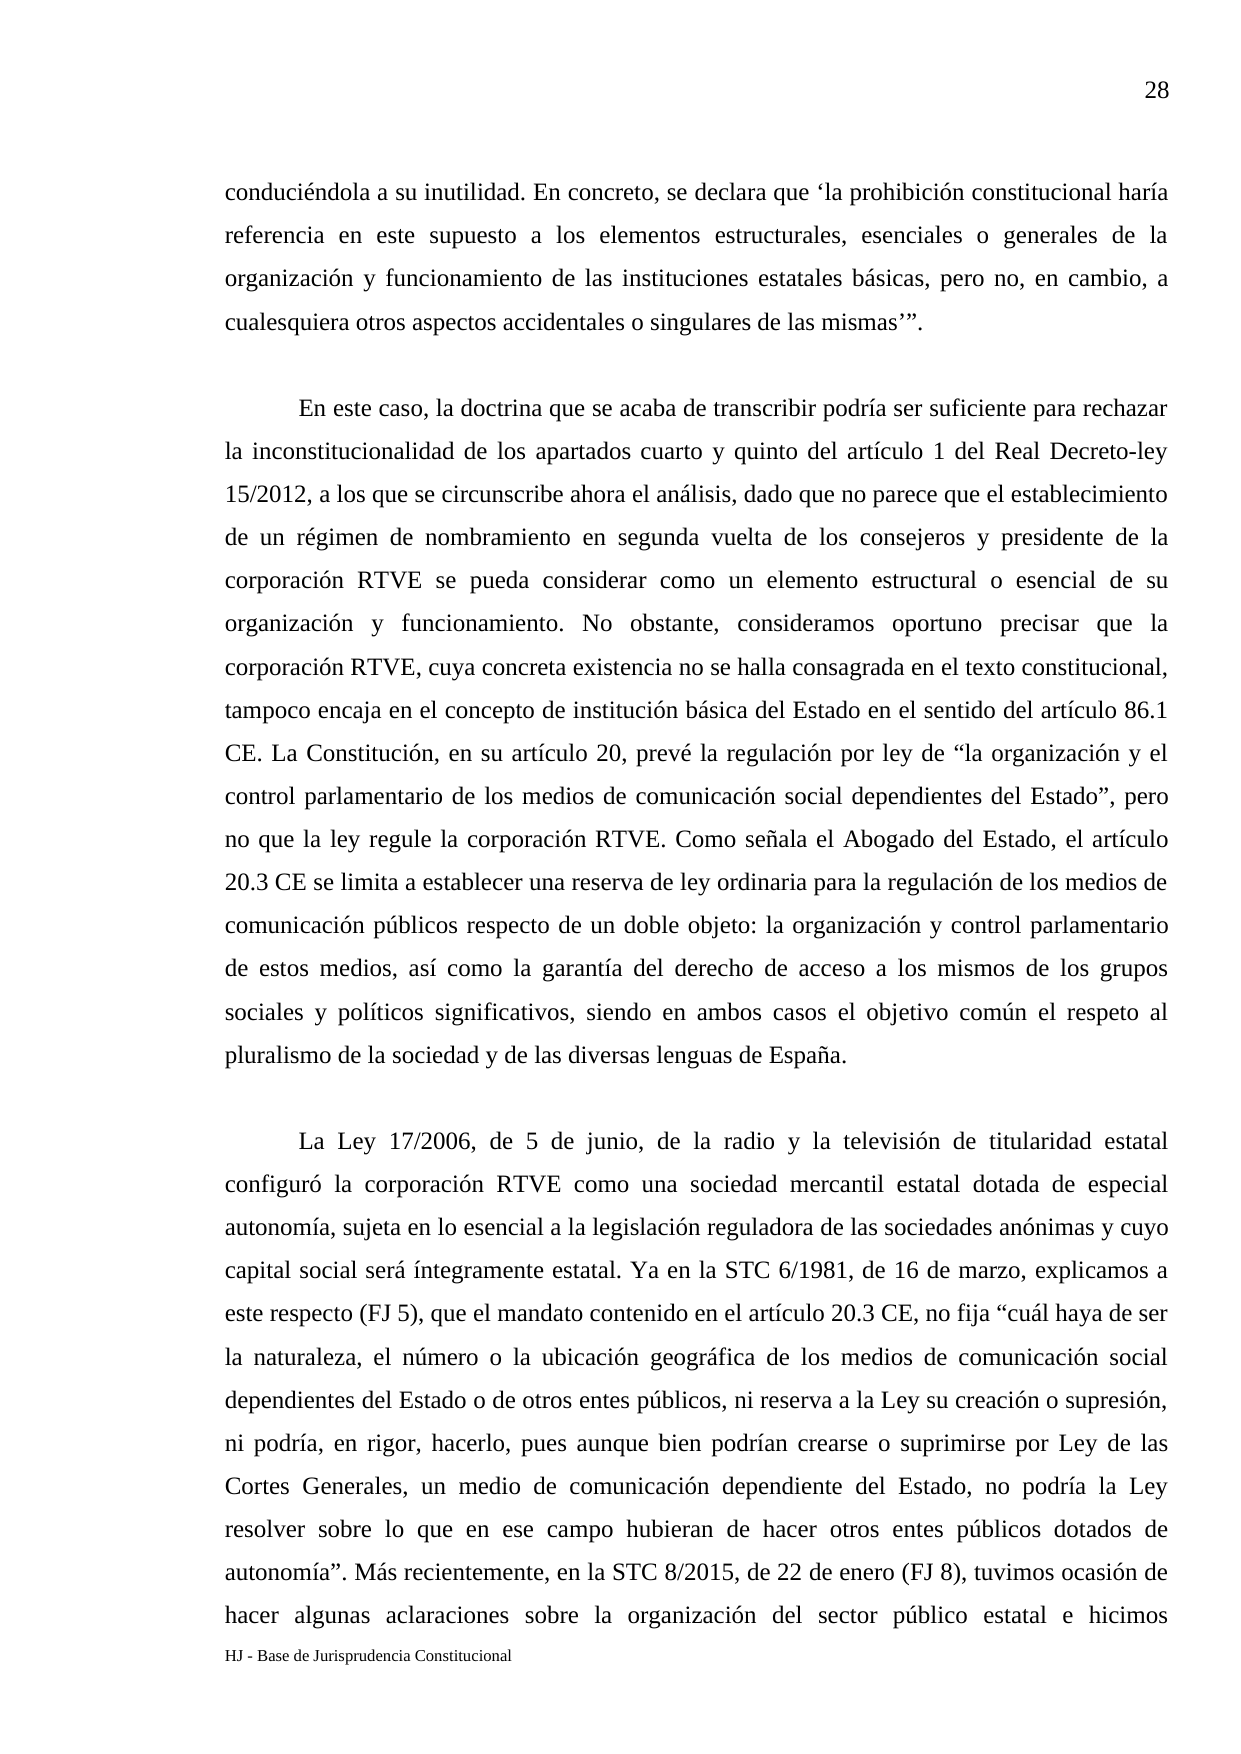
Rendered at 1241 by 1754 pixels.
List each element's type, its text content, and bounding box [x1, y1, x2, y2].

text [224, 1126, 1169, 1629]
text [224, 177, 1169, 335]
text En este caso, la doctrina que se acaba de transcribir podría ser suficiente para rechazar la inconstitucionalidad de los apartados cuarto y quinto del artículo 1 del Real Decreto-ley 15/2012, a los que se circunscribe ahora el análisis, dado que no parece que el establecimiento de un régimen de nombramiento en segunda vuelta de los consejeros y presidente de la corporación RTVE se pueda considerar como un elemento estructural o esencial de su organización y funcionamiento. No obstante, consideramos oportuno precisar que la corporación RTVE, cuya concreta existencia no se halla consagrada en el texto constitucional, tampoco encaja en el concepto de institución básica del Estado en el sentido del artículo 86.1 CE. La Constitución, en su artículo 20, prevé la regulación por ley de “la organización y el control parlamentario de los medios de comunicación social dependientes del Estado”, pero no que la ley regule la corporación RTVE. Como señala el Abogado del Estado, el artículo 20.3 CE se limita a establecer una reserva de ley ordinaria para la regulación de los medios de comunicación públicos respecto de un doble objeto: la organización y control parlamentario de estos medios, así como la garantía del derecho de acceso a los mismos de los grupos sociales y políticos significativos, siendo en ambos casos el objetivo común el respeto al pluralismo de la sociedad y de las diversas lenguas de España. [224, 393, 1169, 1068]
